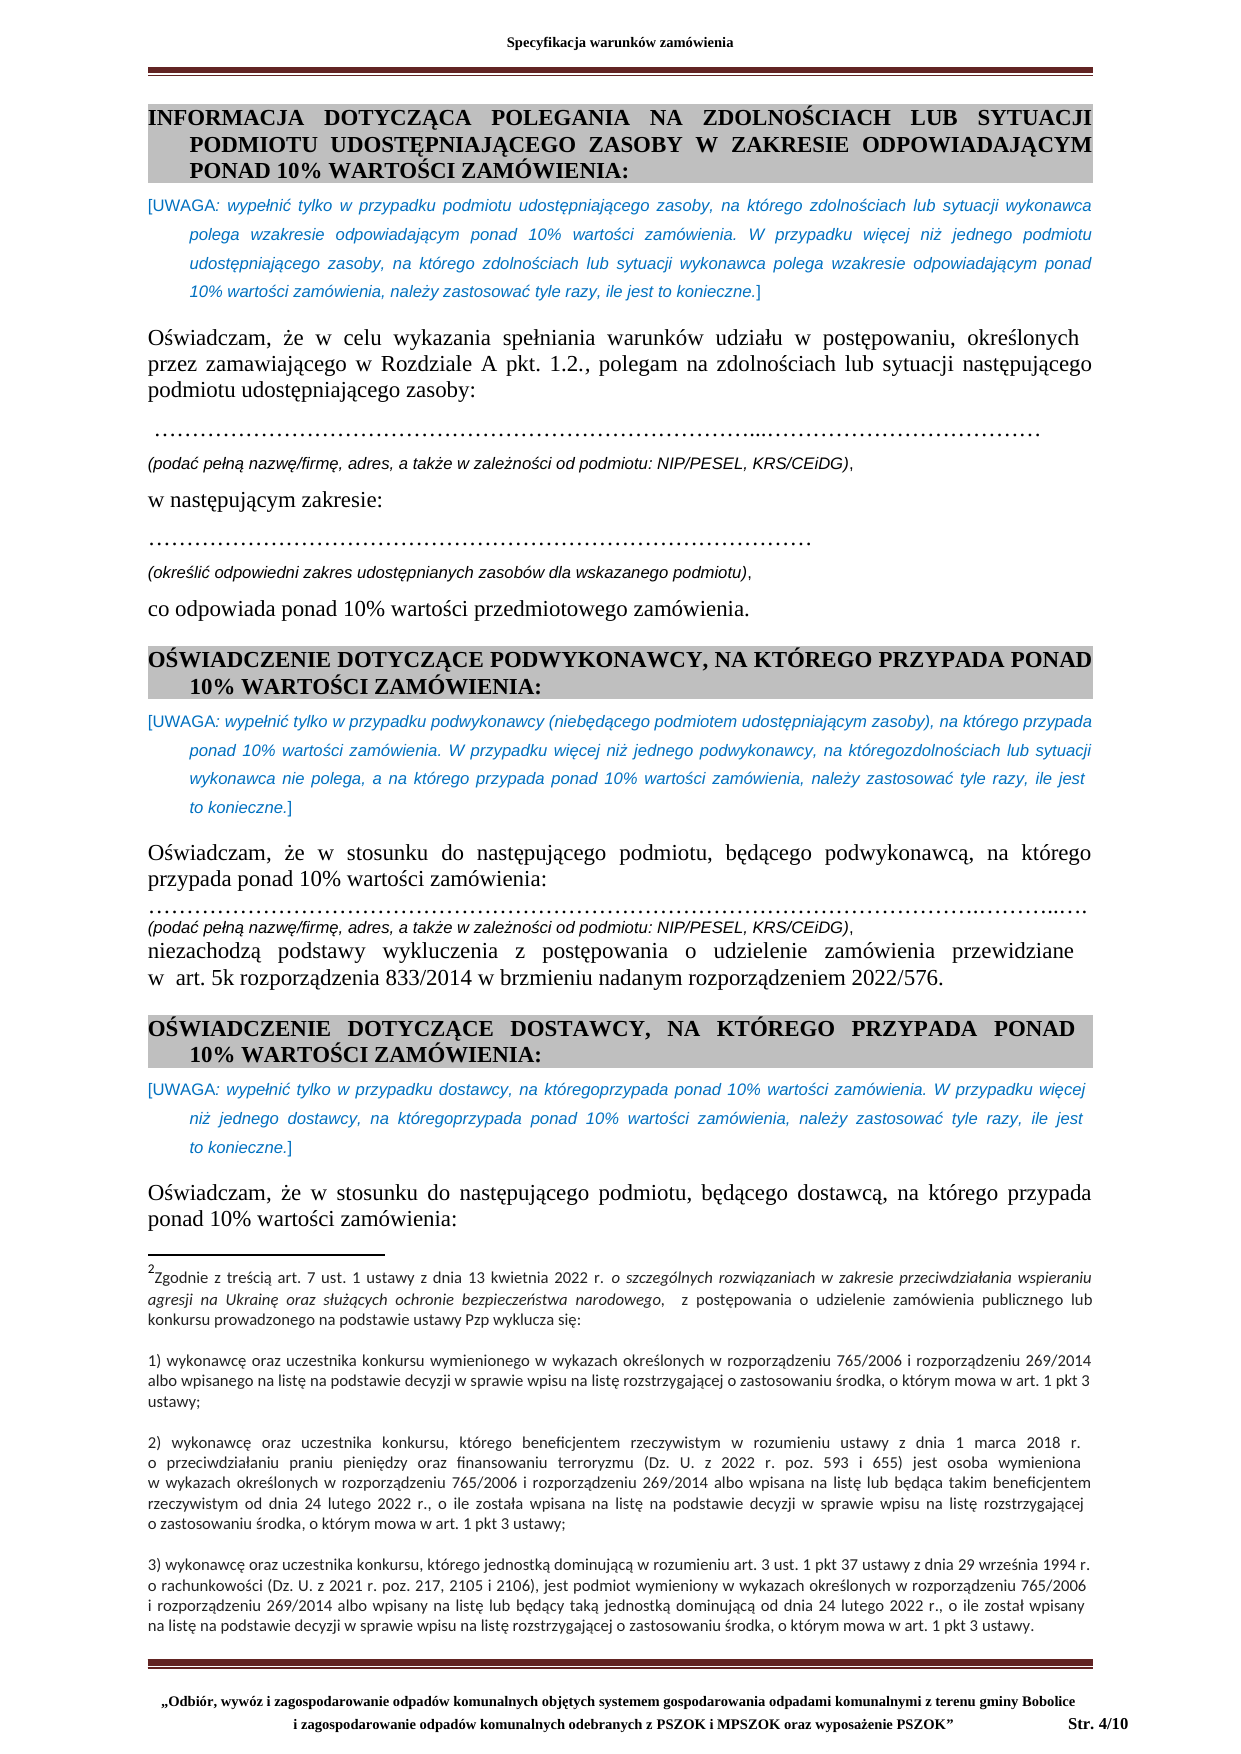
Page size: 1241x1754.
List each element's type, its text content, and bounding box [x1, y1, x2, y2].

text ……………………………………………………………………...……………………………… [148, 415, 1093, 441]
text Oświadczam, że w celu wykazania spełniania warunków udziału w postępowaniu, określonych przez zamawiającego w Rozdziale A pkt. 1.2., polegam na zdolnościach lub sytuacji następującego podmiotu udostępniającego zasoby: [148, 323, 1093, 403]
text …………………………………………………………………………… [148, 524, 1093, 551]
text (podać pełną nazwę/firmę, adres, a także w zależności od podmiotu: NIP/PESEL, KRS/CEiDG), [148, 918, 1093, 937]
text [UWAGA: wypełnić tylko w przypadku podmiotu udostępniającego zasoby, na którego zdolnościach lub sytuacji wykonawca polega wzakresie odpowiadającym ponad 10% wartości zamówienia. W przypadku więcej niż jednego podmiotu udostępniającego zasoby, na którego zdolnościach lub sytuacji wykonawca polega wzakresie odpowiadającym ponad 10% wartości zamówienia, należy zastosować tyle razy, ile jest to konieczne.] [148, 196, 1093, 301]
text co odpowiada ponad 10% wartości przedmiotowego zamówienia. [148, 595, 1093, 621]
text OŚWIADCZENIE DOTYCZĄCE DOSTAWCY, NA KTÓREGO PRZYPADA PONAD 10% WARTOŚCI ZAMÓWIENIA: [148, 1015, 1093, 1068]
text ……………………………………………………………………………………………….………..…. [148, 892, 1093, 918]
text (podać pełną nazwę/firmę, adres, a także w zależności od podmiotu: NIP/PESEL, KRS/CEiDG), [148, 454, 1093, 473]
text (określić odpowiedni zakres udostępnianych zasobów dla wskazanego podmiotu), [148, 563, 1093, 582]
text INFORMACJA DOTYCZĄCA POLEGANIA NA ZDOLNOŚCIACH LUB SYTUACJI PODMIOTU UDOSTĘPNIAJĄCEGO ZASOBY W ZAKRESIE ODPOWIADAJĄCYM PONAD 10% WARTOŚCI ZAMÓWIENIA: [148, 104, 1093, 183]
text Oświadczam, że w stosunku do następującego podmiotu, będącego podwykonawcą, na którego przypada ponad 10% wartości zamówienia: [148, 839, 1093, 892]
text [UWAGA: wypełnić tylko w przypadku podwykonawcy (niebędącego podmiotem udostępniającym zasoby), na którego przypada ponad 10% wartości zamówienia. W przypadku więcej niż jednego podwykonawcy, na któregozdolnościach lub sytuacji wykonawca nie polega, a na którego przypada ponad 10% wartości zamówienia, należy zastosować tyle razy, ile jest to konieczne.] [148, 712, 1093, 817]
text niezachodzą podstawy wykluczenia z postępowania o udzielenie zamówienia przewidziane w art. 5k rozporządzenia 833/2014 w brzmieniu nadanym rozporządzeniem 2022/576. [148, 937, 1093, 990]
text w następującym zakresie: [148, 486, 1093, 512]
text OŚWIADCZENIE DOTYCZĄCE PODWYKONAWCY, NA KTÓREGO PRZYPADA PONAD 10% WARTOŚCI ZAMÓWIENIA: [148, 646, 1093, 699]
text [UWAGA: wypełnić tylko w przypadku dostawcy, na któregoprzypada ponad 10% wartości zamówienia. W przypadku więcej niż jednego dostawcy, na któregoprzypada ponad 10% wartości zamówienia, należy zastosować tyle razy, ile jest to konieczne.] [148, 1080, 1093, 1157]
text Oświadczam, że w stosunku do następującego podmiotu, będącego dostawcą, na którego przypada ponad 10% wartości zamówienia: [148, 1179, 1093, 1232]
